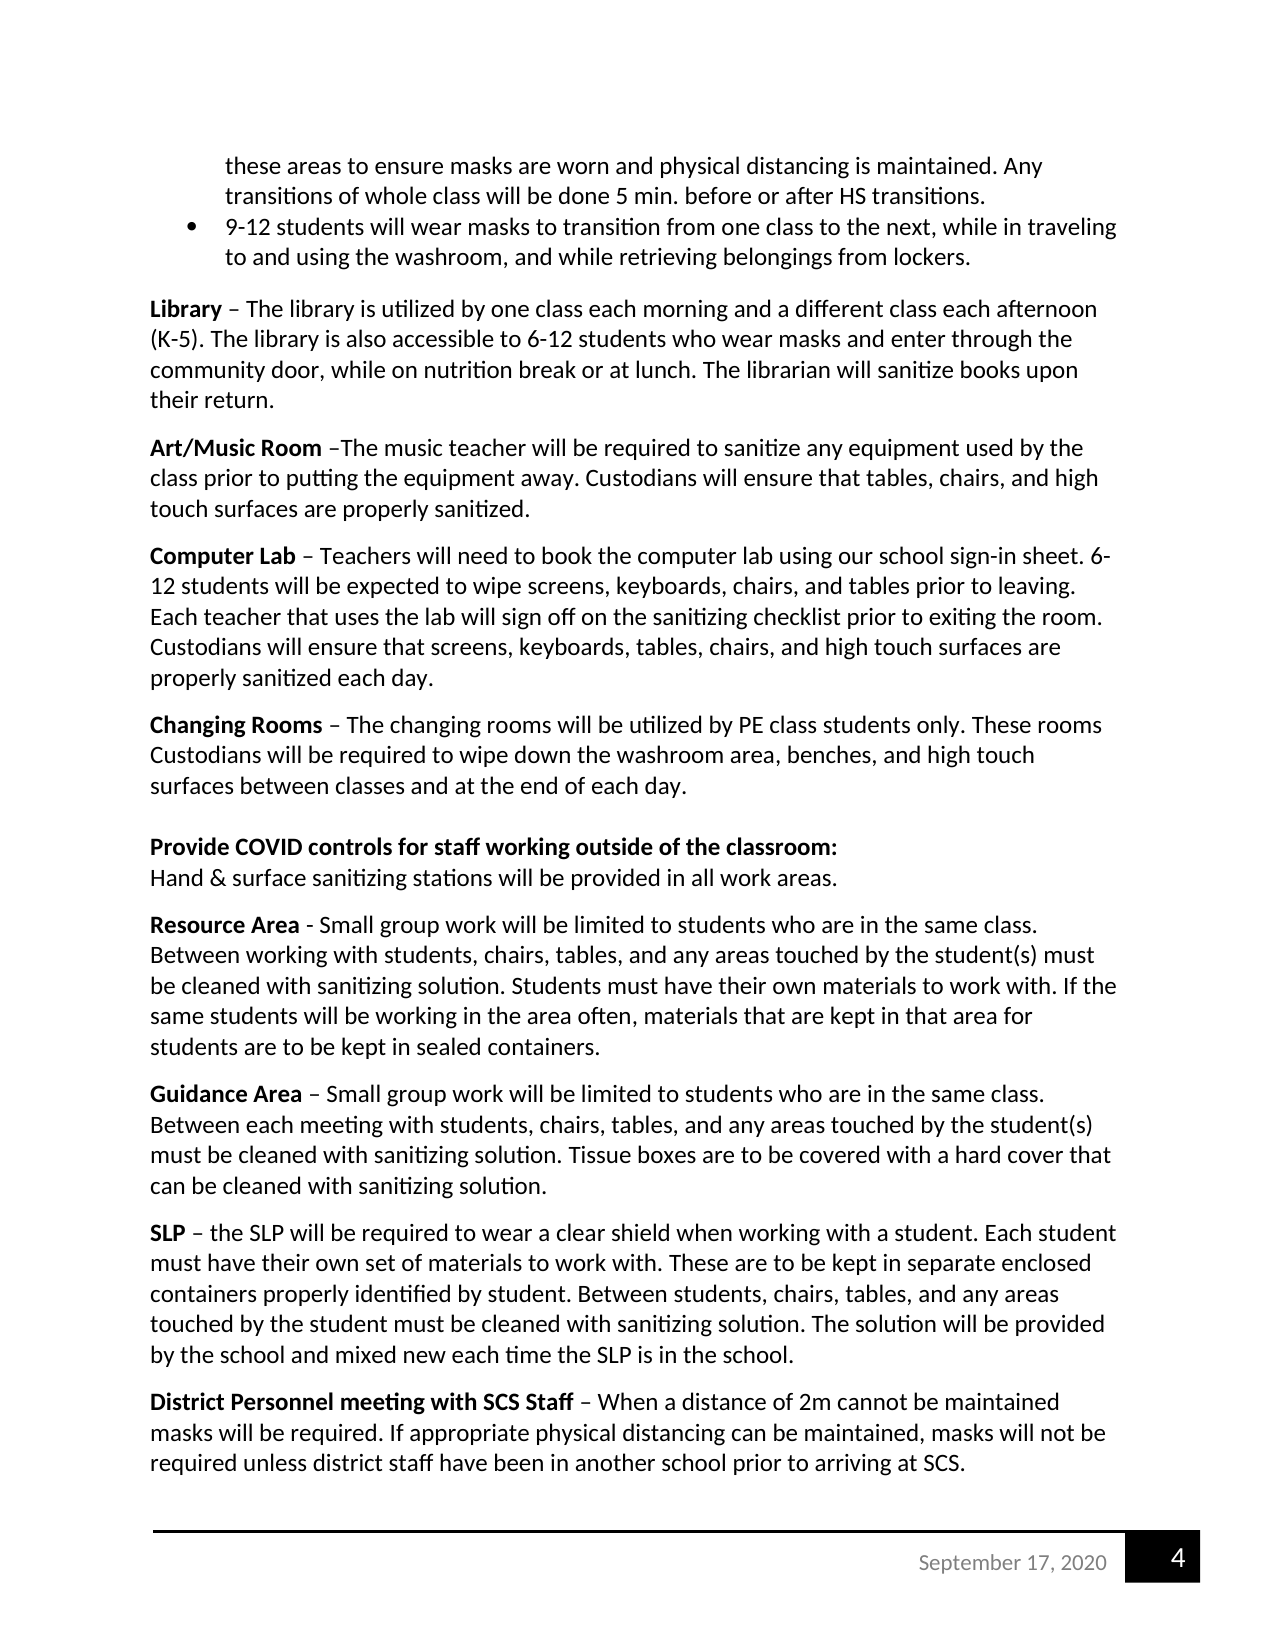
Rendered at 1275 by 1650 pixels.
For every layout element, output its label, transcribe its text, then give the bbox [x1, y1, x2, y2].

text District Personnel meeting with SCS Staff – When a distance of 2m cannot be maintained masks will be required. If appropriate physical distancing can be maintained, masks will not be required unless district staff have been in another school prior to arriving at SCS. [150, 1386, 1125, 1478]
list 9-12 students will wear masks to transition from one class to the next, while in traveling to and using the washroom, and while retrieving belongings from lockers. [187, 211, 1125, 272]
text Computer Lab – Teachers will need to book the computer lab using our school sign-in sheet. 6-12 students will be expected to wipe screens, keyboards, chairs, and tables prior to leaving. Each teacher that uses the lab will sign off on the sanitizing checklist prior to exiting the room. Custodians will ensure that screens, keyboards, tables, chairs, and high touch surfaces are properly sanitized each day. [150, 540, 1125, 692]
text Art/Music Room –The music teacher will be required to sanitize any equipment used by the class prior to putting the equipment away. Custodians will ensure that tables, chairs, and high touch surfaces are properly sanitized. [150, 432, 1125, 523]
text Library – The library is utilized by one class each morning and a different class each afternoon (K-5). The library is also accessible to 6-12 students who wear masks and enter through the community door, while on nutrition break or at lunch. The librarian will sanitize books upon their return. [150, 293, 1125, 415]
text Provide COVID controls for staff working outside of the classroom: [150, 831, 1125, 862]
text Hand & surface sanitizing stations will be provided in all work areas. [150, 862, 1125, 892]
text Resource Area - Small group work will be limited to students who are in the same class. Between working with students, chairs, tables, and any areas touched by the student(s) must be cleaned with sanitizing solution. Students must have their own materials to work with. If the same students will be working in the area often, materials that are kept in that area for students are to be kept in sealed containers. [150, 909, 1125, 1062]
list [187, 150, 1125, 211]
text Changing Rooms – The changing rooms will be utilized by PE class students only. These rooms Custodians will be required to wipe down the washroom area, benches, and high touch surfaces between classes and at the end of each day. [150, 709, 1125, 801]
text Guidance Area – Small group work will be limited to students who are in the same class. Between each meeting with students, chairs, tables, and any areas touched by the student(s) must be cleaned with sanitizing solution. Tissue boxes are to be covered with a hard cover that can be cleaned with sanitizing solution. [150, 1078, 1125, 1200]
text SLP – the SLP will be required to wear a clear shield when working with a student. Each student must have their own set of materials to work with. These are to be kept in separate enclosed containers properly identified by student. Between students, chairs, tables, and any areas touched by the student must be cleaned with sanitizing solution. The solution will be provided by the school and mixed new each time the SLP is in the school. [150, 1217, 1125, 1369]
